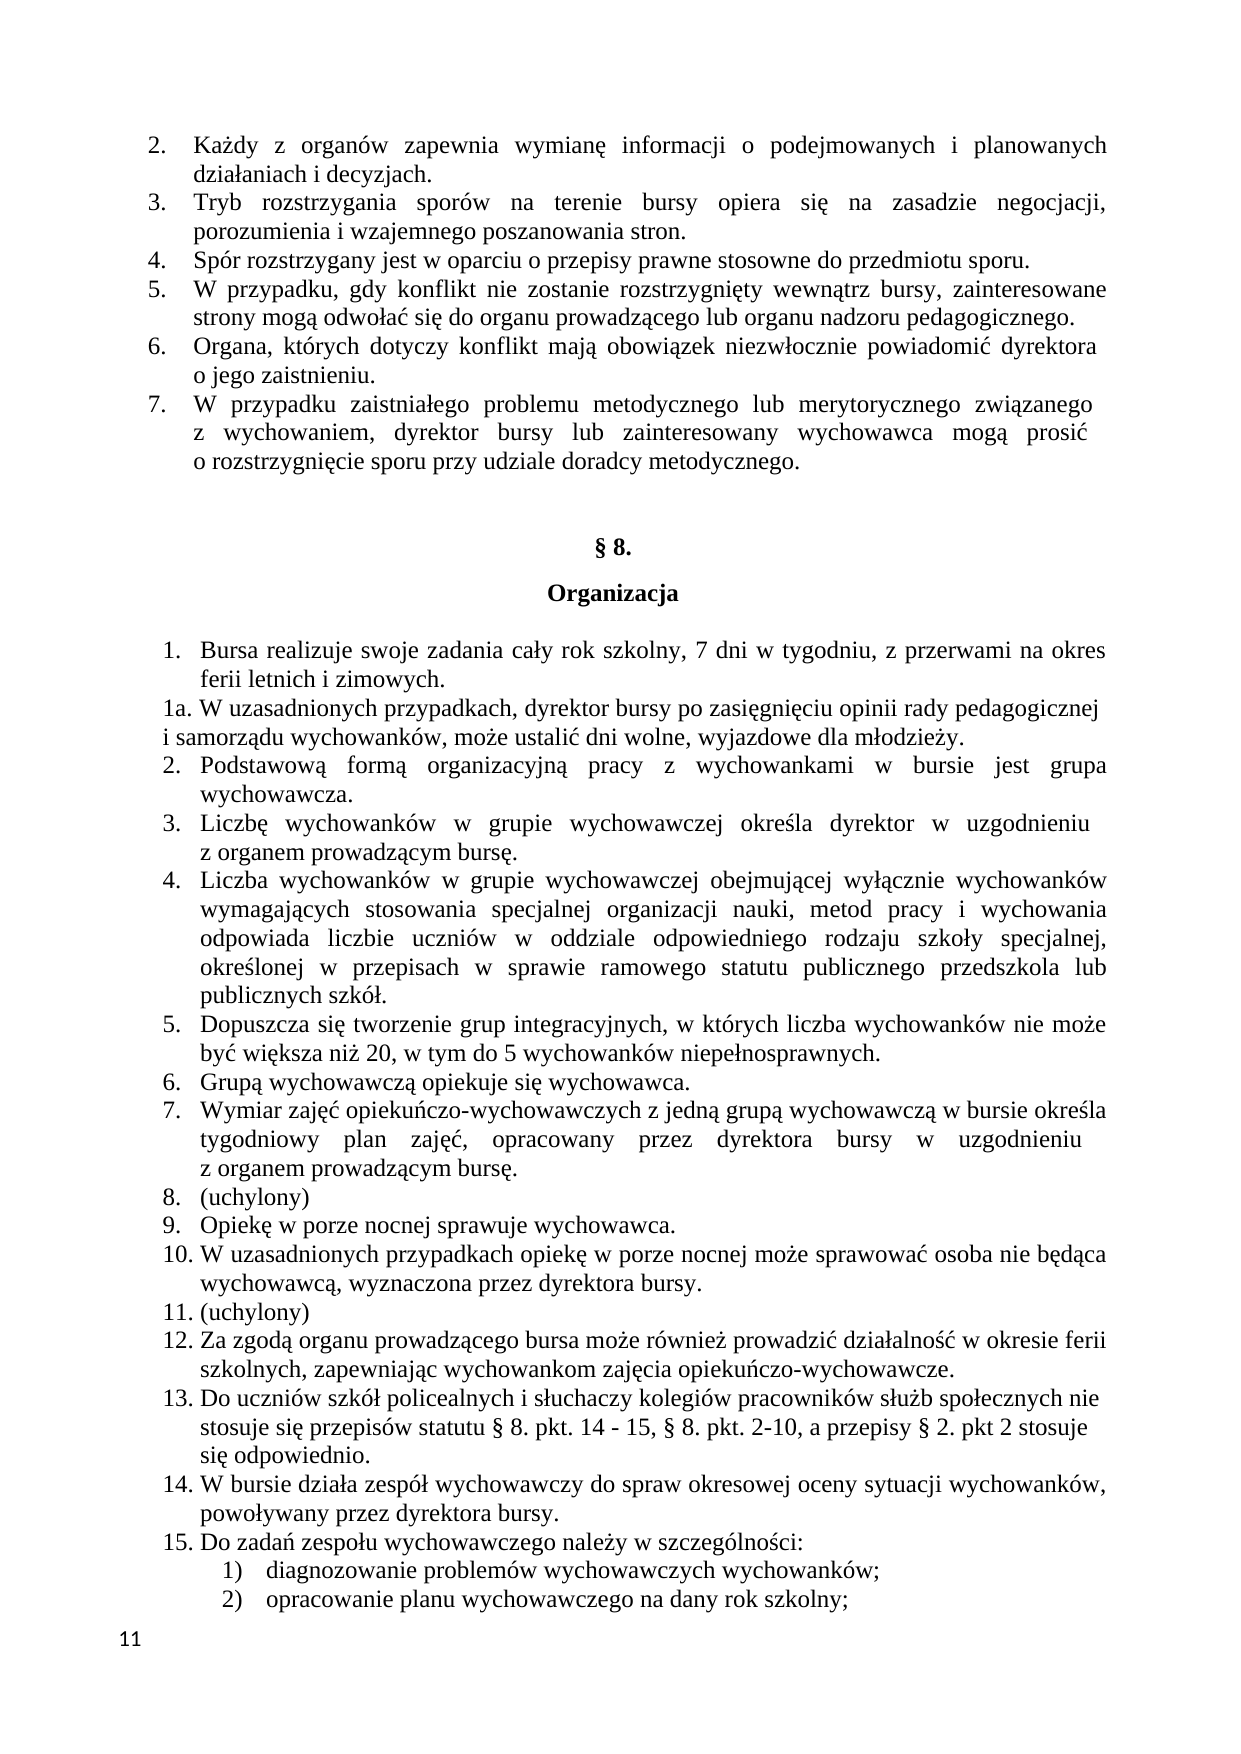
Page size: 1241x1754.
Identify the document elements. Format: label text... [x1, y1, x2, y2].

list Za zgodą organu prowadzącego bursa może również prowadzić działalność w okresie ferii szkolnych, zapewniając wychowankom zajęcia opiekuńczo-wychowawcze. [162, 1325, 1107, 1383]
text 1a. W uzasadnionych przypadkach, dyrektor bursy po zasięgnięciu opinii rady pedagogicznej i samorządu wychowanków, może ustalić dni wolne, wyjazdowe dla młodzieży. [162, 693, 1107, 750]
list Wymiar zajęć opiekuńczo-wychowawczych z jedną grupą wychowawczą w bursie określa tygodniowy plan zajęć, opracowany przez dyrektora bursy w uzgodnieniu z organem prowadzącym bursę. [162, 1095, 1107, 1182]
list diagnozowanie problemów wychowawczych wychowanków; [222, 1555, 1107, 1584]
list Liczba wychowanków w grupie wychowawczej obejmującej wyłącznie wychowanków wymagających stosowania specjalnej organizacji nauki, metod pracy i wychowania odpowiada liczbie uczniów w oddziale odpowiedniego rodzaju szkoły specjalnej, określonej w przepisach w sprawie ramowego statutu publicznego przedszkola lub publicznych szkół. [162, 865, 1107, 1009]
list Do zadań zespołu wychowawczego należy w szczególności: [162, 1527, 1107, 1555]
list (uchylony) [162, 1182, 1107, 1210]
list opracowanie planu wychowawczego na dany rok szkolny; [222, 1584, 1107, 1613]
list Każdy z organów zapewnia wymianę informacji o podejmowanych i planowanych działaniach i decyzjach. [148, 130, 1107, 187]
list Liczbę wychowanków w grupie wychowawczej określa dyrektor w uzgodnieniu z organem prowadzącym bursę. [162, 808, 1107, 865]
list Opiekę w porze nocnej sprawuje wychowawca. [162, 1210, 1107, 1239]
list W przypadku zaistniałego problemu metodycznego lub merytorycznego związanego z wychowaniem, dyrektor bursy lub zainteresowany wychowawca mogą prosić o rozstrzygnięcie sporu przy udziale doradcy metodycznego. [148, 389, 1107, 475]
text Organizacja [118, 578, 1107, 607]
list Grupą wychowawczą opiekuje się wychowawca. [162, 1067, 1107, 1095]
list Do uczniów szkół policealnych i słuchaczy kolegiów pracowników służb społecznych nie stosuje się przepisów statutu § 8. pkt. 14 - 15, § 8. pkt. 2-10, a przepisy § 2. pkt 2 stosuje się odpowiednio. [162, 1383, 1107, 1469]
list W bursie działa zespół wychowawczy do spraw okresowej oceny sytuacji wychowanków, powoływany przez dyrektora bursy. [162, 1469, 1107, 1527]
list W przypadku, gdy konflikt nie zostanie rozstrzygnięty wewnątrz bursy, zainteresowane strony mogą odwołać się do organu prowadzącego lub organu nadzoru pedagogicznego. [148, 274, 1107, 331]
list Organa, których dotyczy konflikt mają obowiązek niezwłocznie powiadomić dyrektora o jego zaistnieniu. [148, 331, 1107, 389]
list W uzasadnionych przypadkach opiekę w porze nocnej może sprawować osoba nie będąca wychowawcą, wyznaczona przez dyrektora bursy. [162, 1239, 1107, 1297]
list Podstawową formą organizacyjną pracy z wychowankami w bursie jest grupa wychowawcza. [162, 750, 1107, 808]
list Bursa realizuje swoje zadania cały rok szkolny, 7 dni w tygodniu, z przerwami na okres ferii letnich i zimowych. [162, 635, 1107, 693]
list Spór rozstrzygany jest w oparciu o przepisy prawne stosowne do przedmiotu sporu. [148, 245, 1107, 274]
list Tryb rozstrzygania sporów na terenie bursy opiera się na zasadzie negocjacji, porozumienia i wzajemnego poszanowania stron. [148, 187, 1107, 245]
list Dopuszcza się tworzenie grup integracyjnych, w których liczba wychowanków nie może być większa niż 20, w tym do 5 wychowanków niepełnosprawnych. [162, 1009, 1107, 1067]
text § 8. [118, 532, 1107, 561]
list (uchylony) [162, 1297, 1107, 1325]
